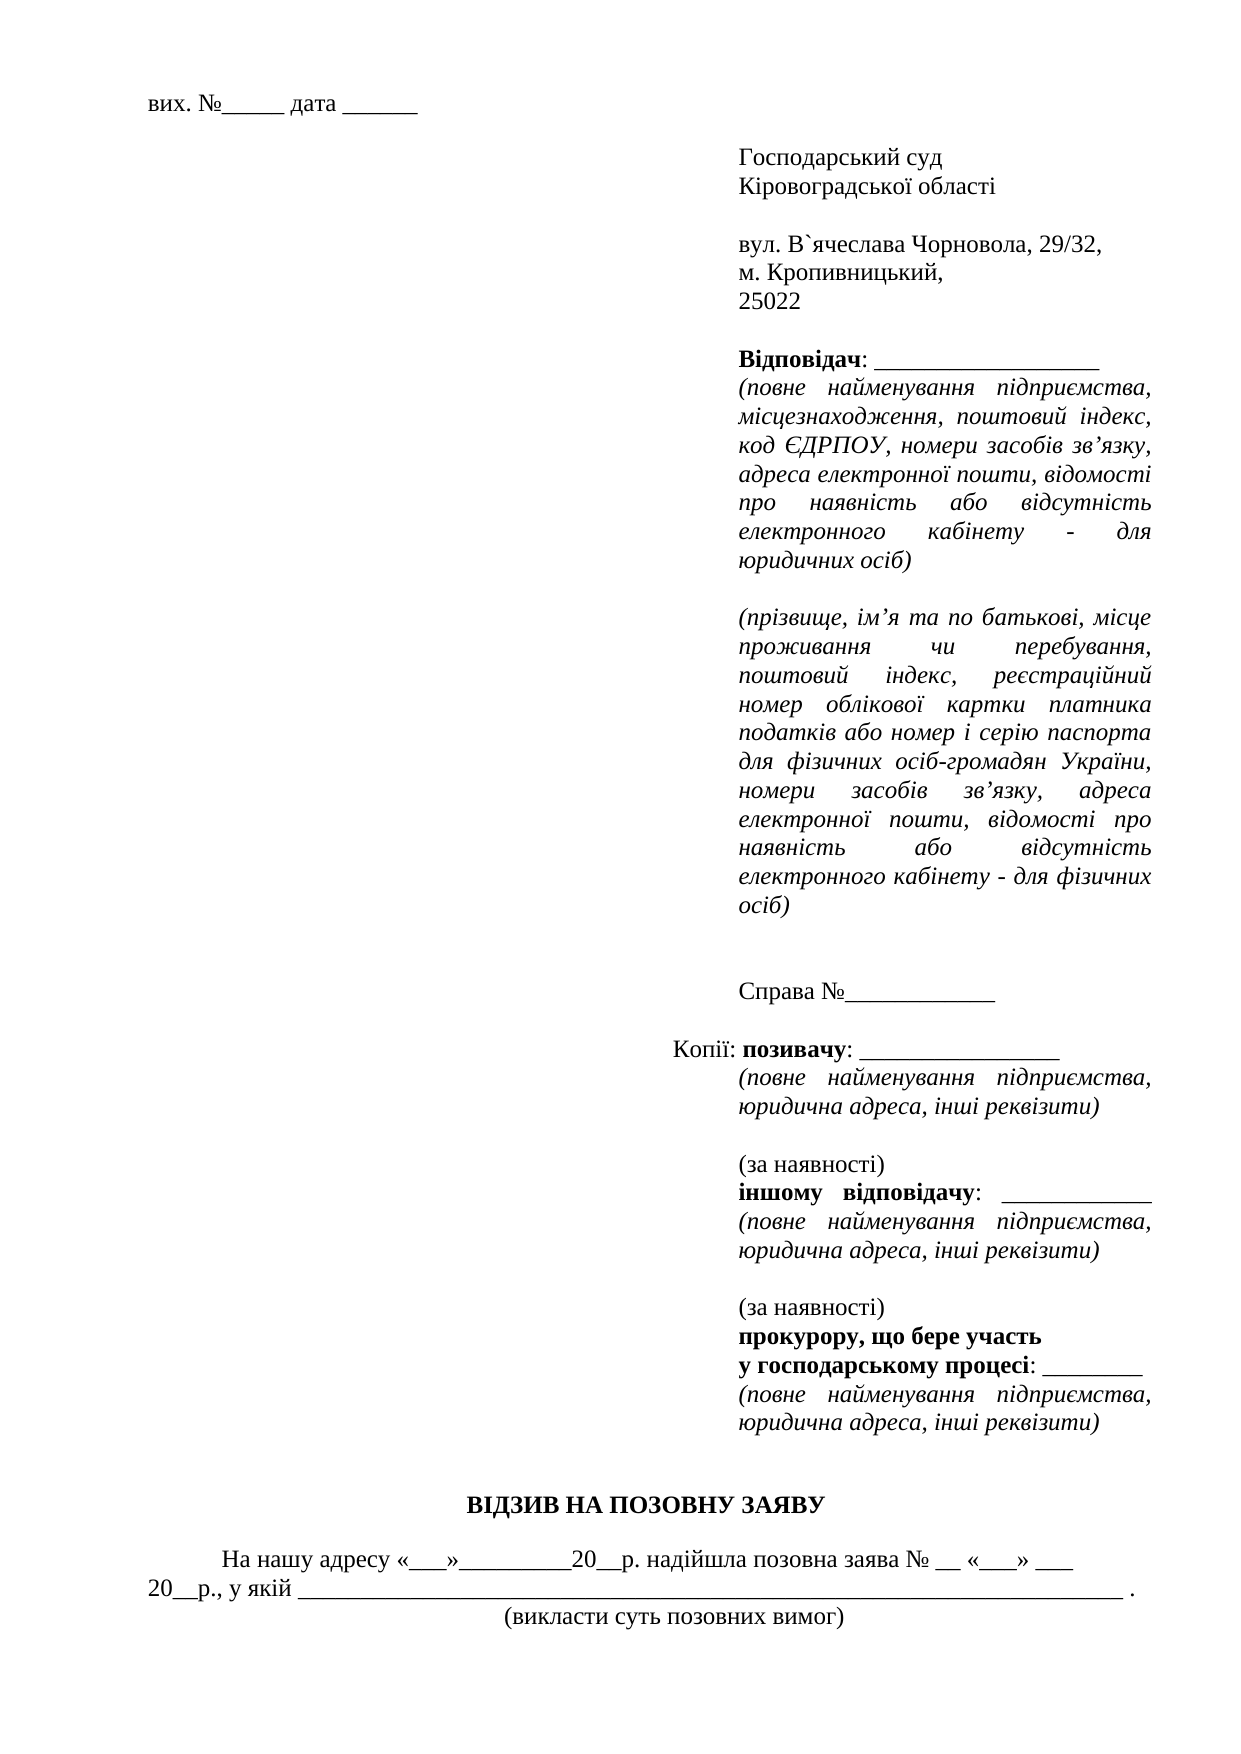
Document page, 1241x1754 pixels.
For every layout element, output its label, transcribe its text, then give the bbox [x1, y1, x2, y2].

text вих. №_____ дата ______ [148, 88, 1152, 117]
text (прізвище, ім’я та по батькові, місце проживання чи перебування, поштовий індекс, реєстраційний номер облікової картки платника податків або номер і серію паспорта для фізичних осіб-громадян України, номери засобів зв’язку, адреса електронної пошти, відомості про наявність або відсутність електронного кабінету - для фізичних осіб) [738, 602, 1152, 919]
text На нашу адресу «___»_________20__р. надійшла позовна заява № __ «___» ___ 20__р., у якій __________________________________________________________________ . [148, 1544, 1152, 1601]
text (повне найменування підприємства, місцезнаходження, поштовий індекс, код ЄДРПОУ, номери засобів зв’язку, адреса електронної пошти, відомості про наявність або відсутність електронного кабінету - для юридичних осіб) [738, 372, 1152, 574]
text (за наявності) [738, 1149, 1152, 1177]
text м. Кропивницький, [738, 257, 1152, 286]
text Кіровоградської області [738, 171, 1152, 200]
text вул. В`ячеслава Чорновола, 29/32, [738, 229, 1152, 257]
text Справа №____________ [738, 976, 1152, 1005]
text Копії: позивачу: ________________ [148, 1034, 1152, 1062]
text прокурору, що бере участь [738, 1321, 1152, 1350]
text 25022 [738, 286, 1152, 315]
text Господарський суд [738, 142, 1152, 171]
text (повне найменування підприємства, юридична адреса, інші реквізити) [738, 1062, 1152, 1120]
text (викласти суть позовних вимог) [148, 1601, 1152, 1630]
text (повне найменування підприємства, юридична адреса, інші реквізити) [738, 1379, 1152, 1436]
text (за наявності) [738, 1292, 1152, 1321]
text ВІДЗИВ НА ПОЗОВНУ ЗАЯВУ [148, 1490, 1152, 1519]
text у господарському процесі: ________ [738, 1350, 1152, 1379]
text Відповідач: __________________ [738, 344, 1152, 372]
text іншому відповідачу: ____________ (повне найменування підприємства, юридична адреса, інші реквізити) [738, 1177, 1152, 1264]
